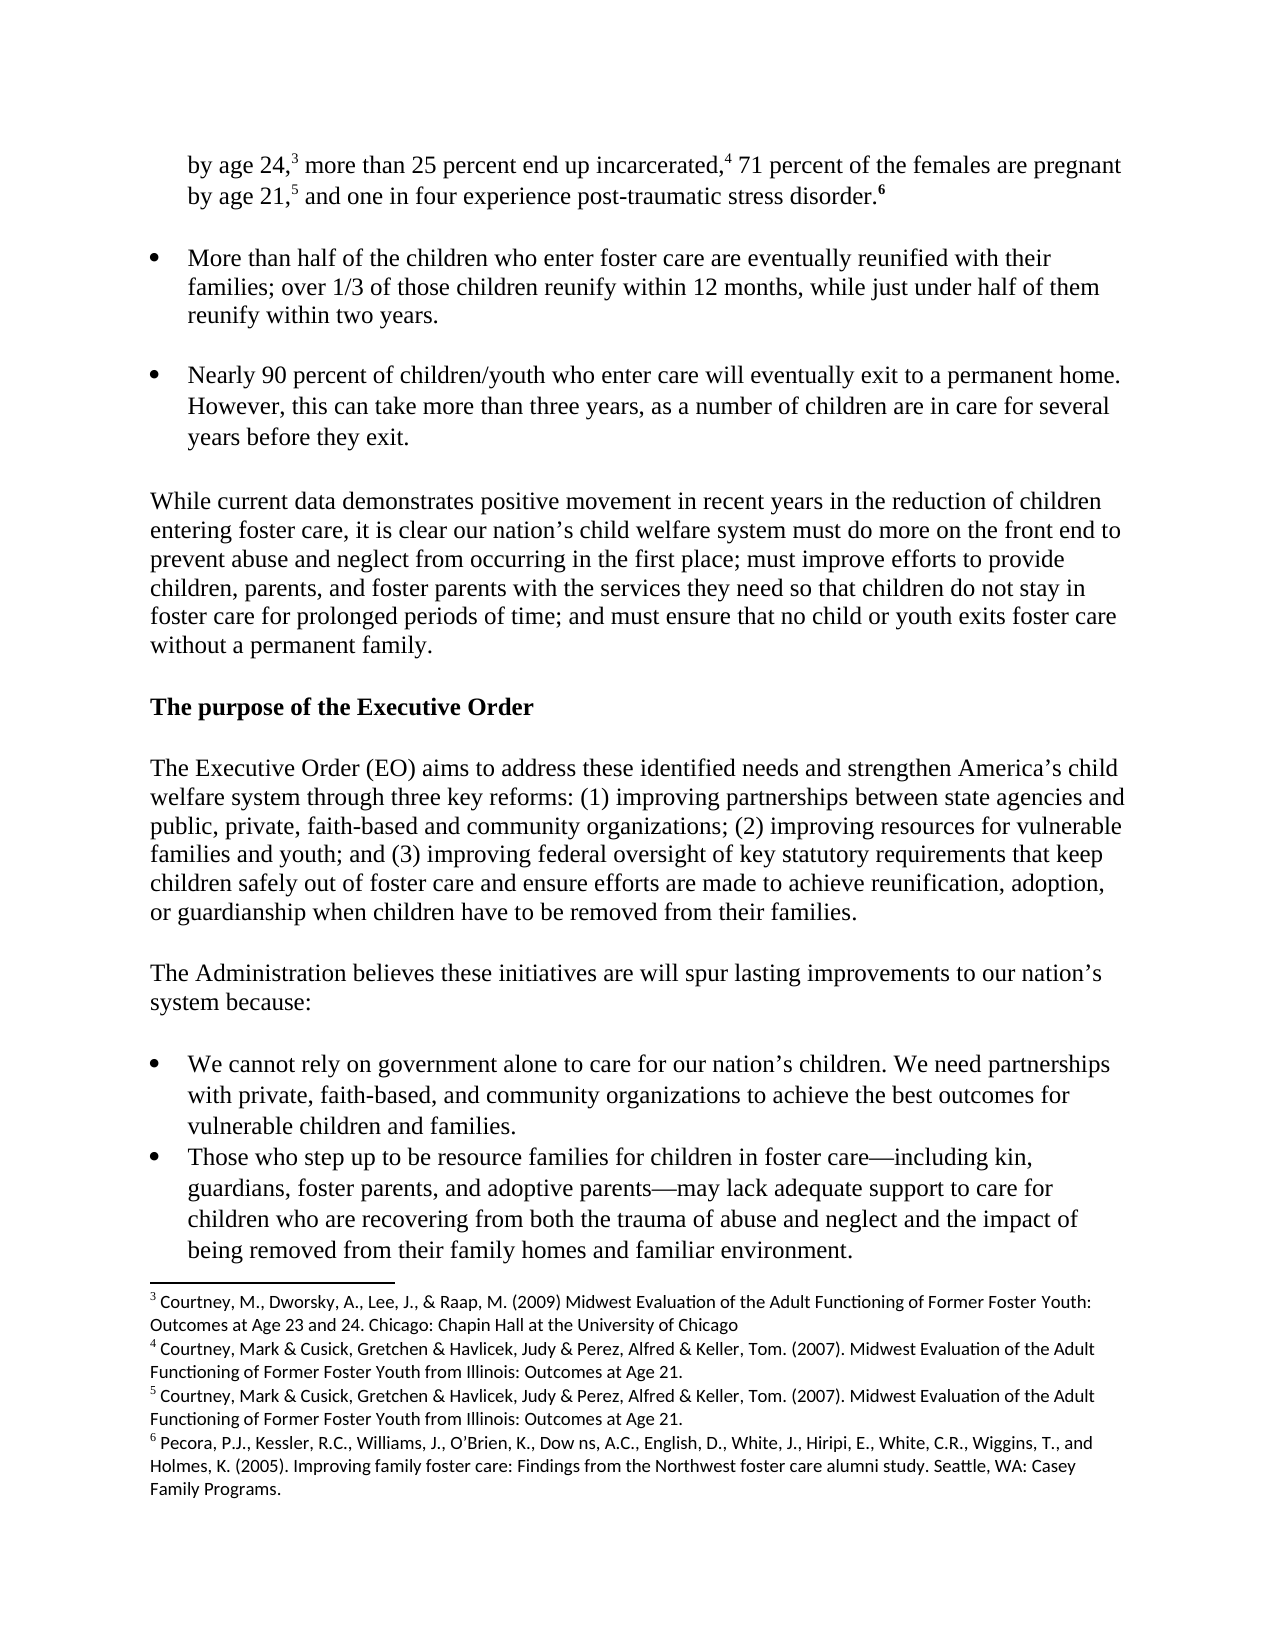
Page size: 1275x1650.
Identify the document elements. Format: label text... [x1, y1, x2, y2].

list We cannot rely on government alone to care for our nation’s children. We need partnerships with private, faith-based, and community organizations to achieve the best outcomes for vulnerable children and families. [150, 1049, 1125, 1140]
text The purpose of the Executive Order [150, 692, 1125, 720]
text The Administration believes these initiatives are will spur lasting improvements to our nation’s system because: [150, 958, 1125, 1016]
text While current data demonstrates positive movement in recent years in the reduction of children entering foster care, it is clear our nation’s child welfare system must do more on the front end to prevent abuse and neglect from occurring in the first place; must improve efforts to provide children, parents, and foster parents with the services they need so that children do not stay in foster care for prolonged periods of time; and must ensure that no child or youth exits foster care without a permanent family. [150, 486, 1125, 659]
list More than half of the children who enter foster care are eventually reunified with their families; over 1/3 of those children reunify within 12 months, while just under half of them reunify within two years. [150, 243, 1125, 329]
list Nearly 90 percent of children/youth who enter care will eventually exit to a permanent home. However, this can take more than three years, as a number of children are in care for several years before they exit. [150, 360, 1125, 451]
text The Executive Order (EO) aims to address these identified needs and strengthen America’s child welfare system through three key reforms: (1) improving partnerships between state agencies and public, private, faith-based and community organizations; (2) improving resources for vulnerable families and youth; and (3) improving federal oversight of key statutory requirements that keep children safely out of foster care and ensure efforts are made to achieve reunification, adoption, or guardianship when children have to be removed from their families. [150, 753, 1125, 926]
list Those who step up to be resource families for children in foster care—including kin, guardians, foster parents, and adoptive parents—may lack adequate support to care for children who are recovering from both the trauma of abuse and neglect and the impact of being removed from their family homes and familiar environment. [150, 1142, 1125, 1264]
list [150, 150, 1125, 210]
